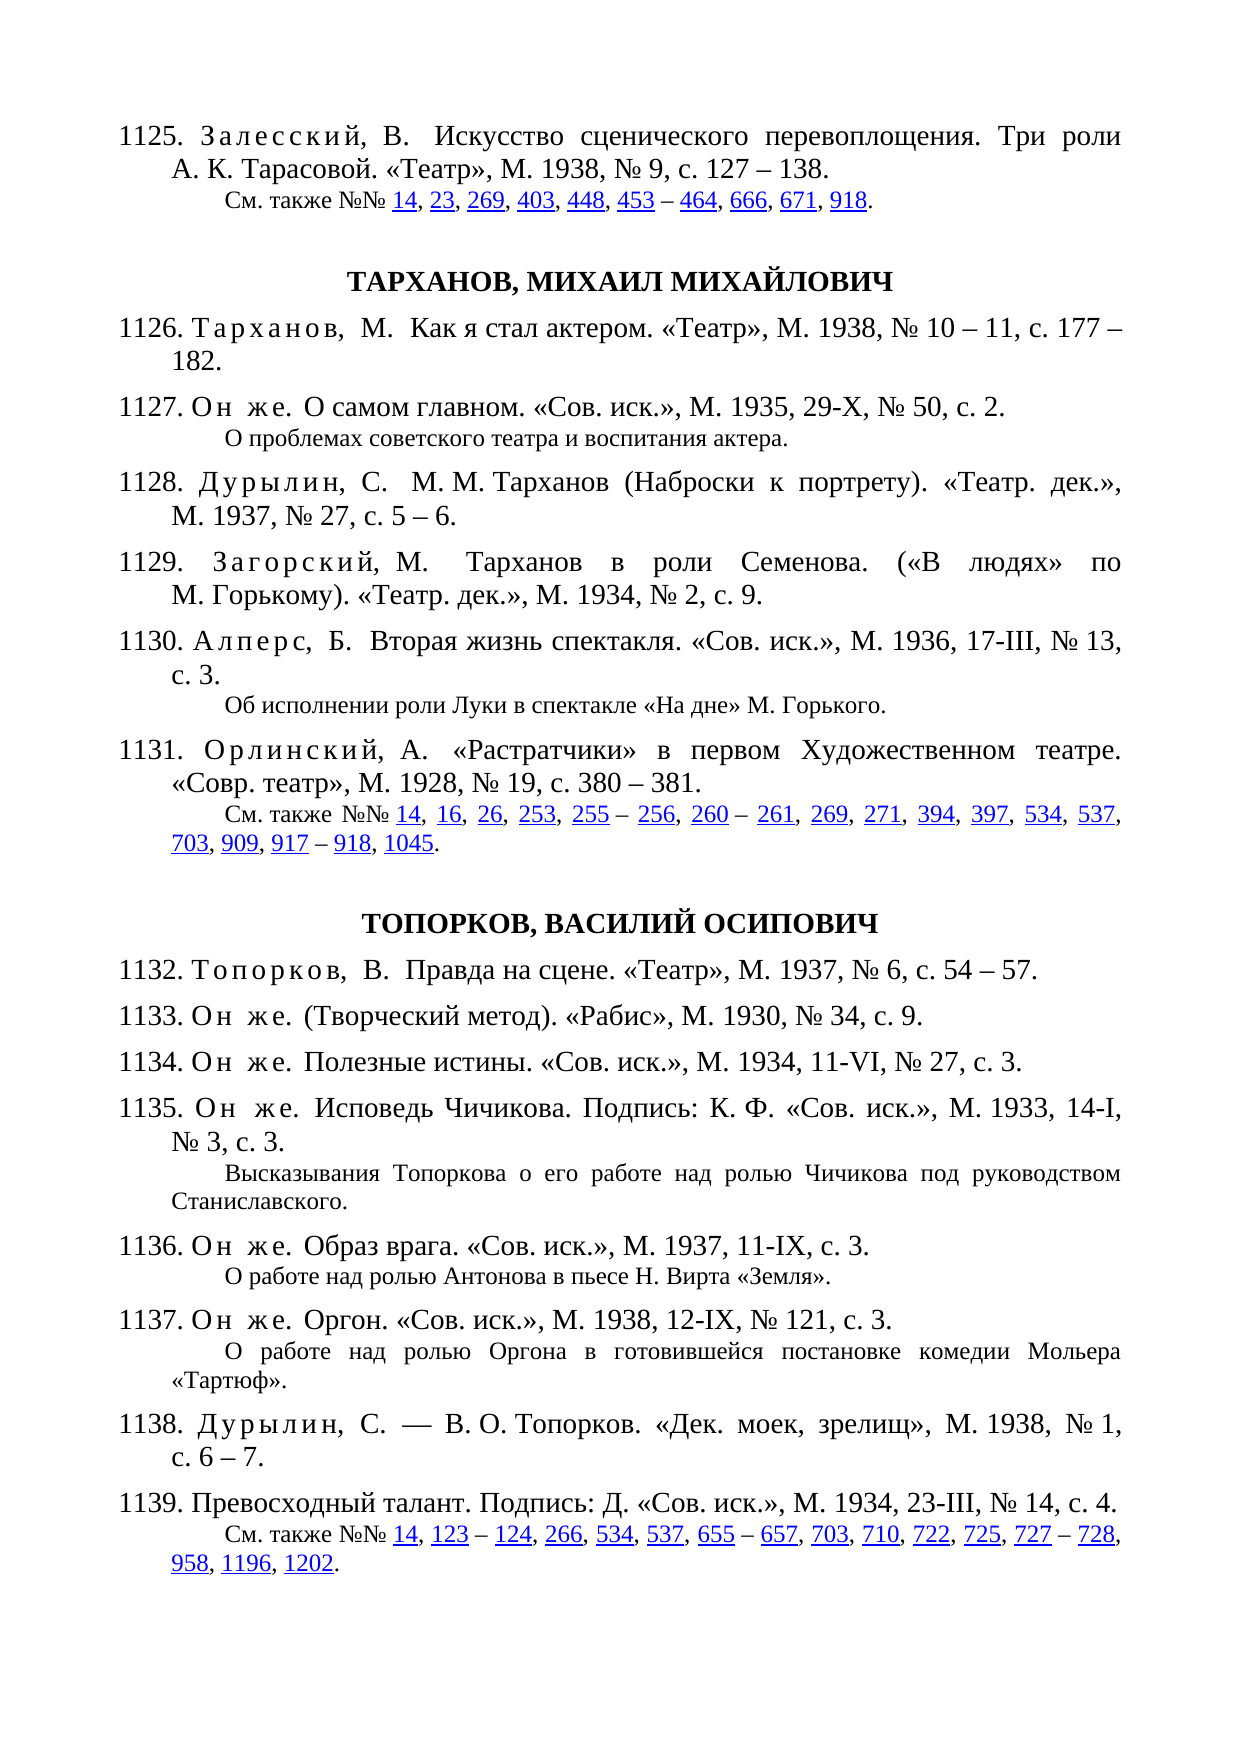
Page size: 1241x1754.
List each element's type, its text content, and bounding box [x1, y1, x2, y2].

text См. также №№ 14, 23, 269, 403, 448, 453 – 464, 666, 671, 918. [171, 185, 1122, 214]
text 1138. Дурылин, С. — В. О. Топорков. «Дек. моек, зрелищ», М. 1938, № 1, с. 6 – 7. [118, 1406, 1122, 1473]
text 1125. Залесский, В. Искусство сценического перевоплощения. Три роли А. К. Тарасовой. «Театр», М. 1938, № 9, с. 127 – 138. [118, 118, 1122, 185]
text О проблемах советского театра и воспитания актера. [171, 423, 1122, 452]
text 1130. Алперс, Б. Вторая жизнь спектакля. «Сов. иск.», М. 1936, 17-III, № 13, с. 3. [118, 623, 1122, 691]
text Высказывания Топоркова о его работе над ролью Чичикова под руководством Станиславского. [171, 1158, 1122, 1215]
text О работе над ролью Оргона в готовившейся постановке комедии Мольера «Тартюф». [171, 1336, 1122, 1393]
text 1127. Он же. О самом главном. «Сов. иск.», М. 1935, 29-X, № 50, с. 2. [118, 389, 1122, 423]
text 1133. Он же. (Творческий метод). «Рабис», М. 1930, № 34, с. 9. [118, 998, 1122, 1032]
subtitle Тарханов, Михаил Михайлович [118, 264, 1122, 297]
text 1139. Превосходный талант. Подпись: Д. «Сов. иск.», М. 1934, 23-III, № 14, с. 4. [118, 1486, 1122, 1519]
text Об исполнении роли Луки в спектакле «На дне» М. Горького. [171, 691, 1122, 719]
text 1126. Тарханов, М. Как я стал актером. «Театр», М. 1938, № 10 – 11, с. 177 – 182. [118, 310, 1122, 377]
text См. также №№ 14, 123 – 124, 266, 534, 537, 655 – 657, 703, 710, 722, 725, 727 – 728, 958, 1196, 1202. [171, 1519, 1122, 1577]
text 1136. Он же. Образ врага. «Сов. иск.», М. 1937, 11-IX, с. 3. [118, 1228, 1122, 1261]
text 1131. {88} Орлинский, А. «Растратчики» в первом Художественном театре. «Совр. театр», М. 1928, № 19, с. 380 – 381. [118, 732, 1122, 799]
text 1132. Топорков, В. Правда на сцене. «Театр», М. 1937, № 6, с. 54 – 57. [118, 952, 1122, 986]
text 1129. Загорский, М. Тарханов в роли Семенова. («В людях» по М. Горькому). «Театр. дек.», М. 1934, № 2, с. 9. [118, 544, 1122, 611]
text О работе над ролью Антонова в пьесе Н. Вирта «Земля». [171, 1261, 1122, 1290]
subtitle Топорков, Василий Осипович [118, 906, 1122, 940]
text 1134. Он же. Полезные истины. «Сов. иск.», М. 1934, 11-VI, № 27, с. 3. [118, 1044, 1122, 1078]
text 1128. Дурылин, С. М. М. Тарханов (Наброски к портрету). «Театр. дек.», М. 1937, № 27, с. 5 – 6. [118, 464, 1122, 531]
text 1135. Он же. Исповедь Чичикова. Подпись: К. Ф. «Сов. иск.», М. 1933, 14-I, № 3, с. 3. [118, 1091, 1122, 1158]
text См. также №№ 14, 16, 26, 253, 255 – 256, 260 – 261, 269, 271, 394, 397, 534, 537, 703, 909, 917 – 918, 1045. [171, 799, 1122, 856]
text 1137. Он же. Оргон. «Сов. иск.», М. 1938, 12-IX, № 121, с. 3. [118, 1302, 1122, 1336]
